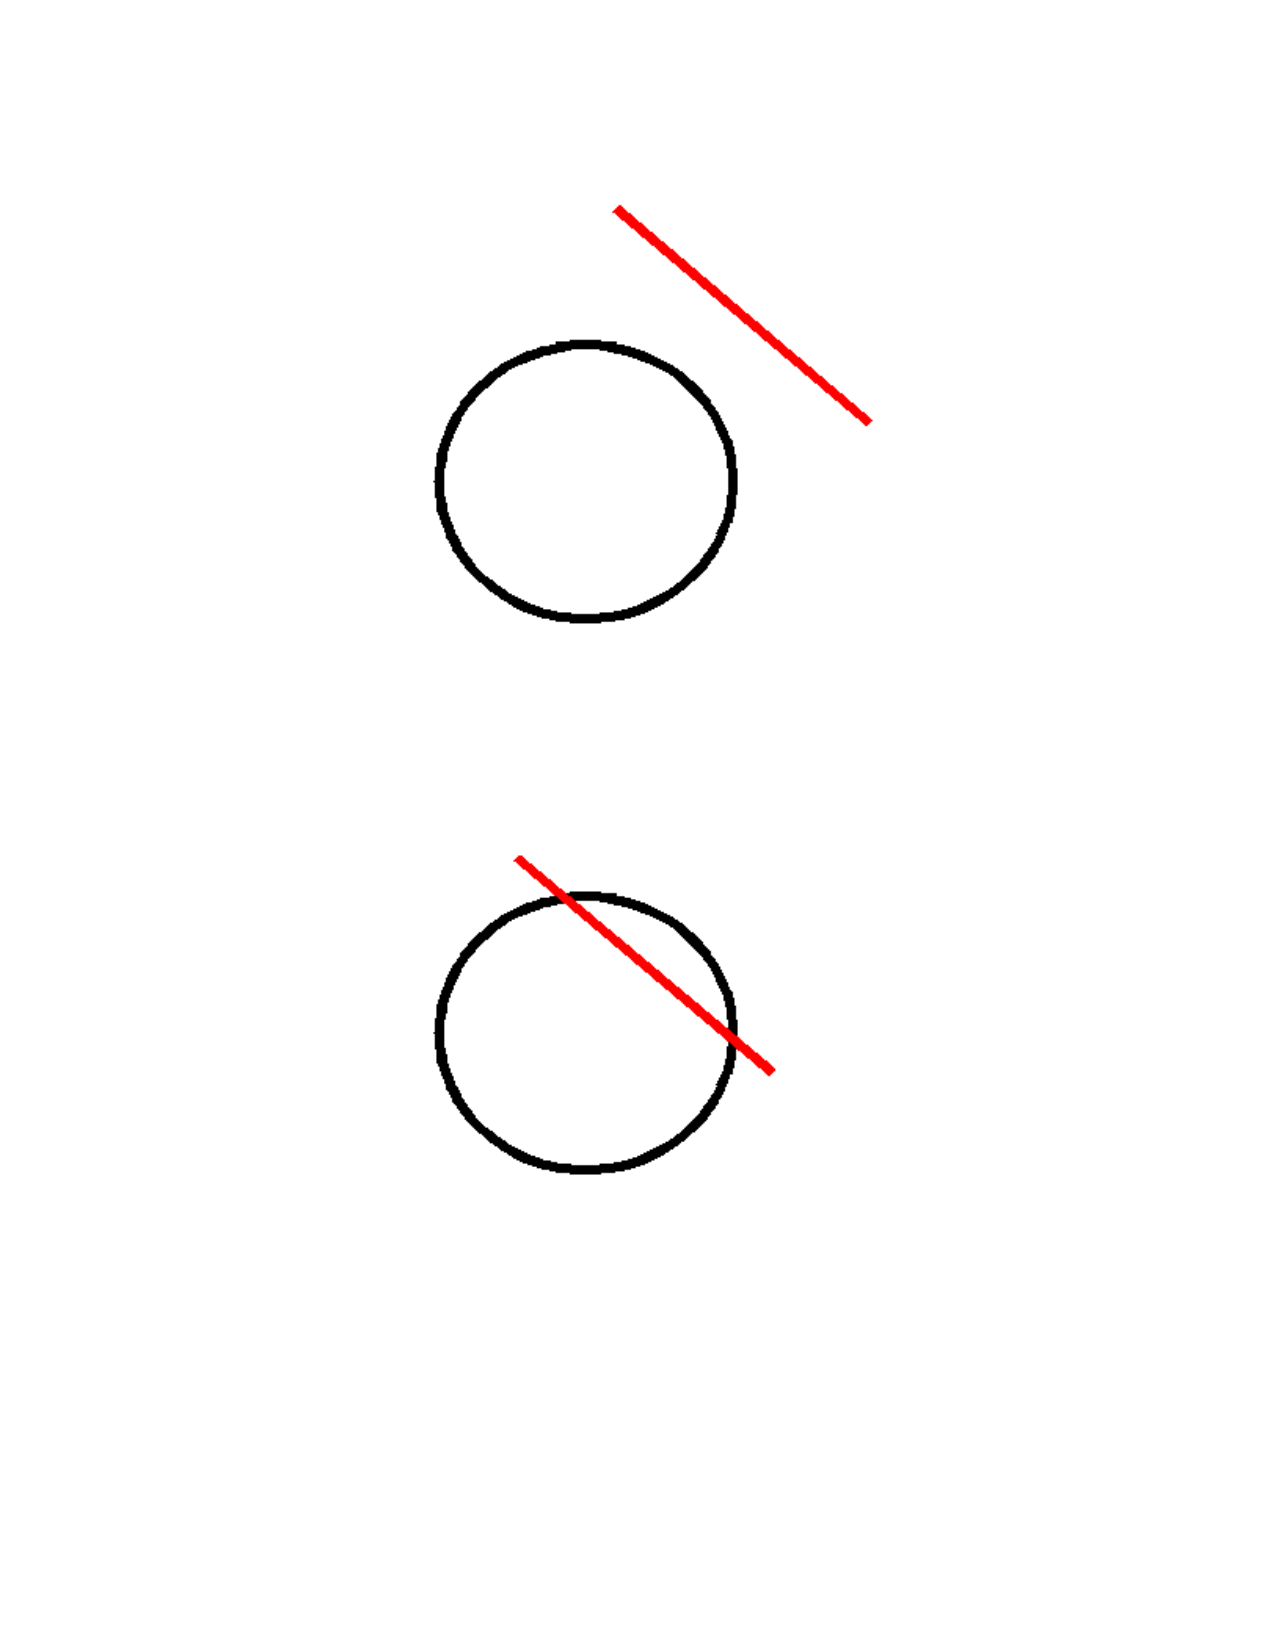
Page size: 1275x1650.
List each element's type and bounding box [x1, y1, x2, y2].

picture [341, 150, 934, 1253]
